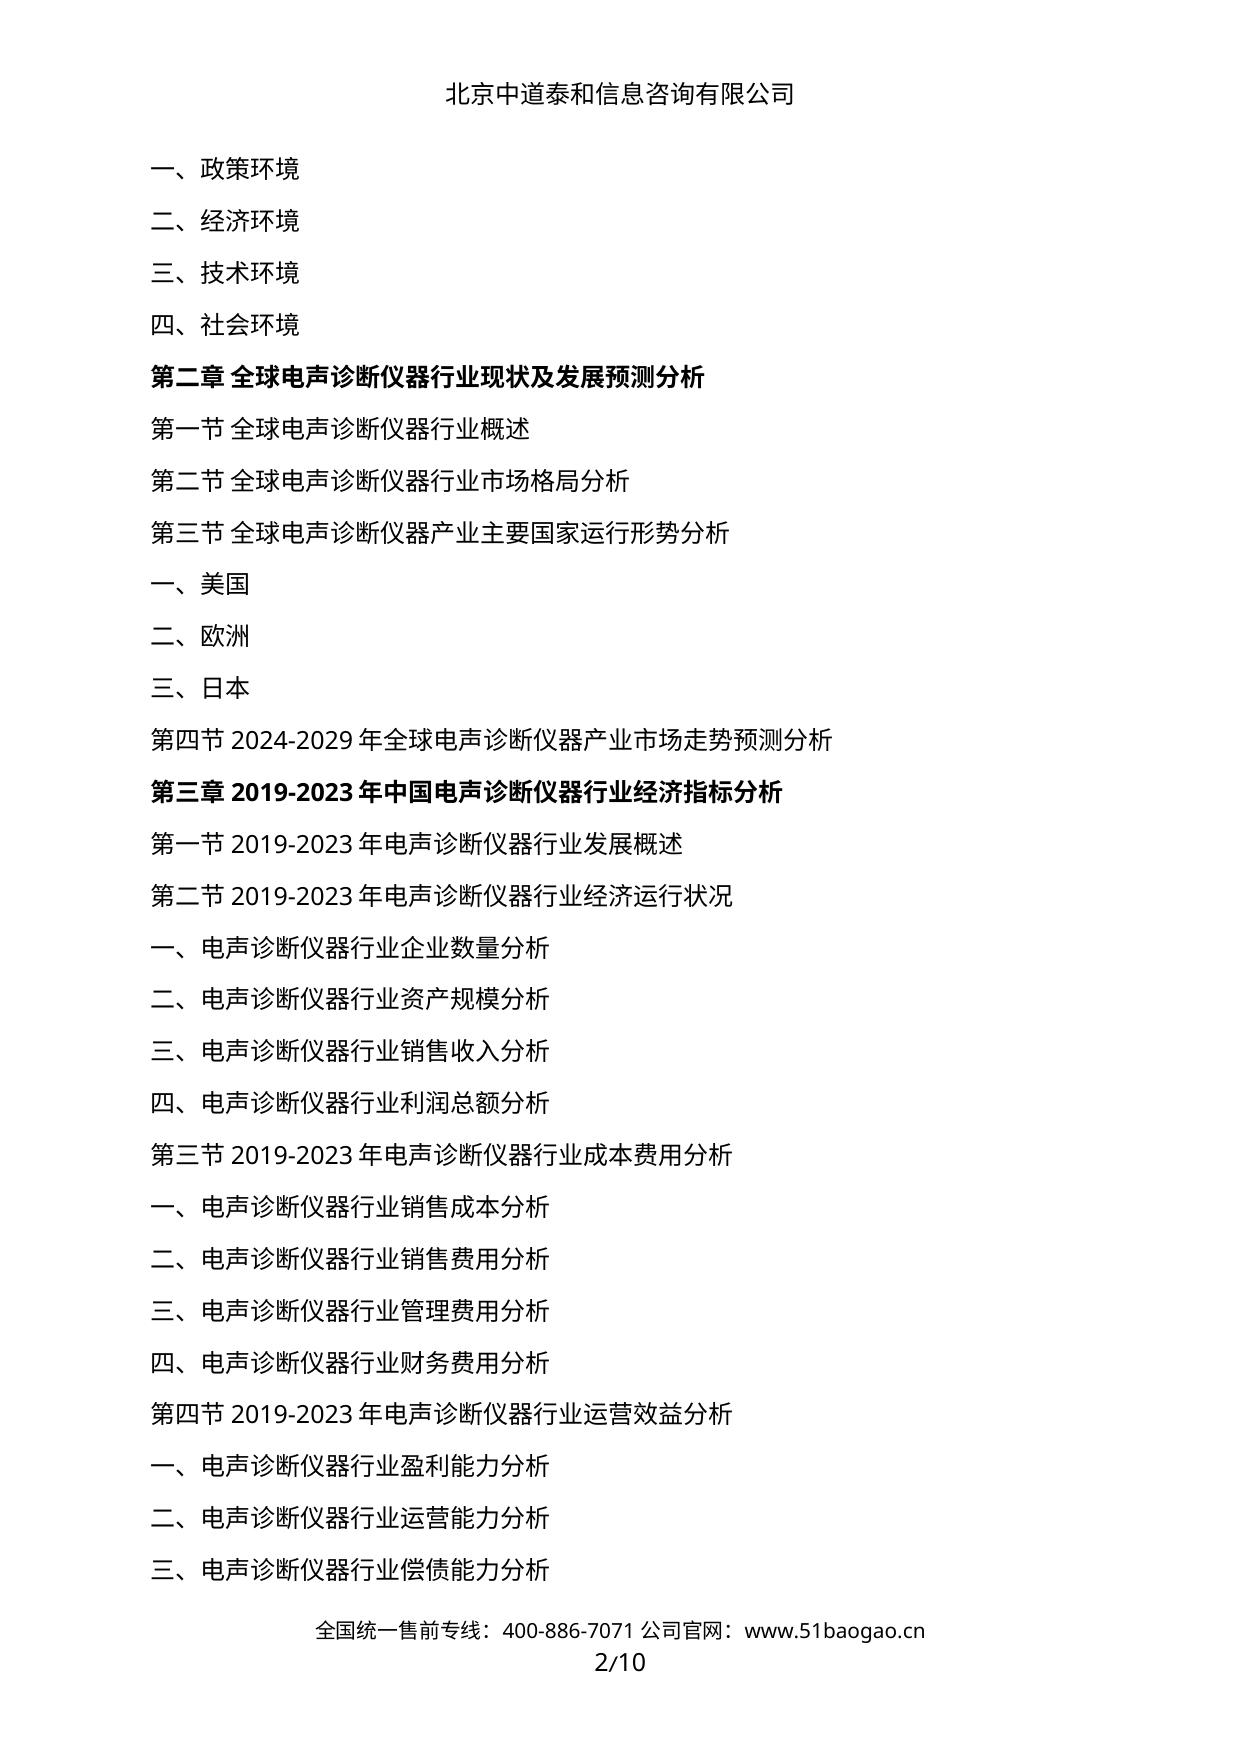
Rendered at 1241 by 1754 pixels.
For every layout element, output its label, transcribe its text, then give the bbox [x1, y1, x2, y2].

text 一、电声诊断仪器行业企业数量分析 [150, 928, 1090, 964]
text 第一节 2019-2023年电声诊断仪器行业发展概述 [150, 824, 1090, 861]
text 三、技术环境 [150, 254, 1090, 290]
text 第四节 2024-2029年全球电声诊断仪器产业市场走势预测分析 [150, 721, 1090, 757]
text 第四节 2019-2023年电声诊断仪器行业运营效益分析 [150, 1395, 1090, 1431]
text 一、美国 [150, 565, 1090, 601]
text 一、政策环境 [150, 150, 1090, 186]
text 二、电声诊断仪器行业运营能力分析 [150, 1499, 1090, 1535]
text 第三节 2019-2023年电声诊断仪器行业成本费用分析 [150, 1136, 1090, 1172]
text 二、电声诊断仪器行业销售费用分析 [150, 1239, 1090, 1276]
text 三、电声诊断仪器行业偿债能力分析 [150, 1551, 1090, 1587]
text 第一节 全球电声诊断仪器行业概述 [150, 409, 1090, 446]
text 第三章 2019-2023年中国电声诊断仪器行业经济指标分析 [150, 772, 1090, 809]
text 二、经济环境 [150, 202, 1090, 238]
text 四、电声诊断仪器行业财务费用分析 [150, 1343, 1090, 1379]
text 三、电声诊断仪器行业管理费用分析 [150, 1291, 1090, 1327]
text 第二章 全球电声诊断仪器行业现状及发展预测分析 [150, 357, 1090, 394]
text 一、电声诊断仪器行业盈利能力分析 [150, 1447, 1090, 1483]
text 第二节 全球电声诊断仪器行业市场格局分析 [150, 461, 1090, 497]
text 四、社会环境 [150, 306, 1090, 342]
text 三、日本 [150, 669, 1090, 705]
text 四、电声诊断仪器行业利润总额分析 [150, 1084, 1090, 1120]
text 三、电声诊断仪器行业销售收入分析 [150, 1032, 1090, 1068]
text 二、电声诊断仪器行业资产规模分析 [150, 980, 1090, 1016]
text 第二节 2019-2023年电声诊断仪器行业经济运行状况 [150, 876, 1090, 912]
text 一、电声诊断仪器行业销售成本分析 [150, 1187, 1090, 1224]
text 第三节 全球电声诊断仪器产业主要国家运行形势分析 [150, 513, 1090, 549]
text 二、欧洲 [150, 617, 1090, 653]
